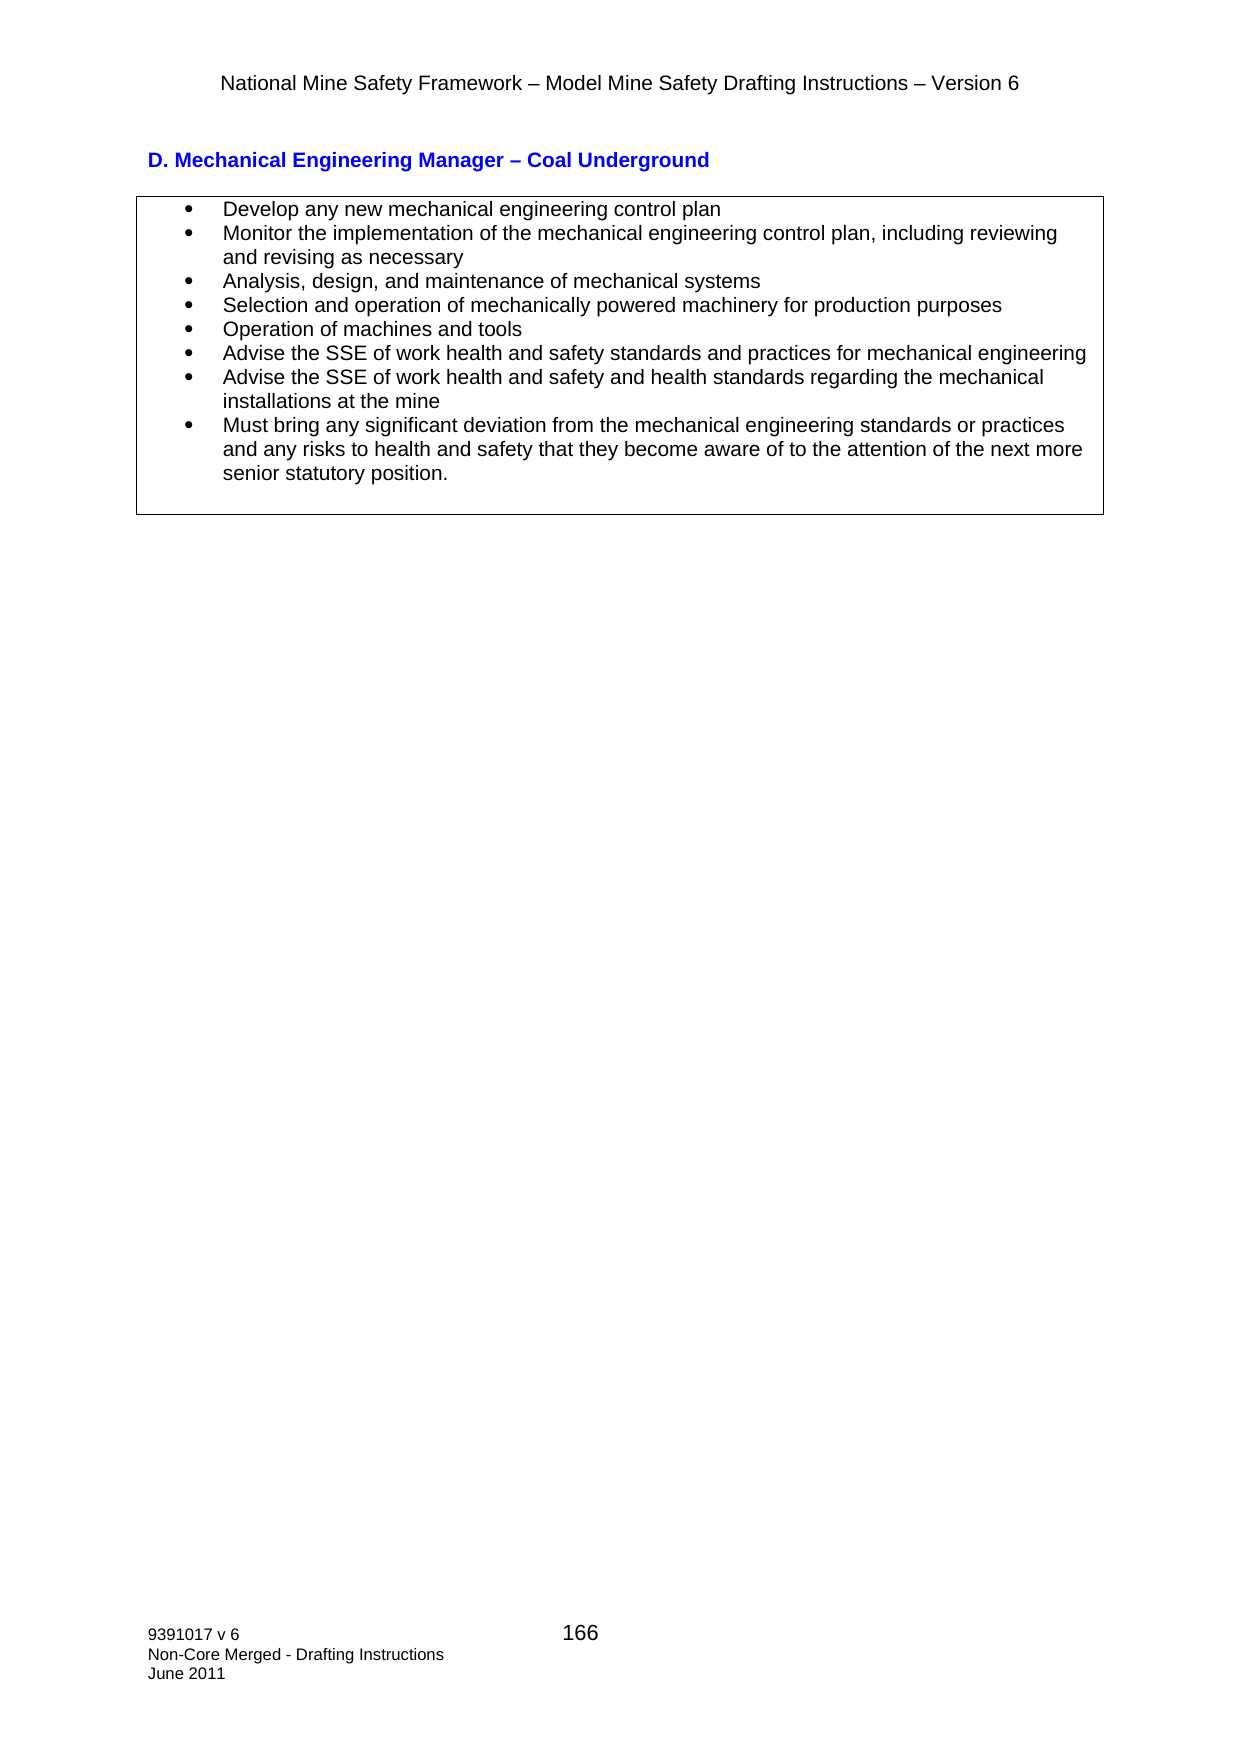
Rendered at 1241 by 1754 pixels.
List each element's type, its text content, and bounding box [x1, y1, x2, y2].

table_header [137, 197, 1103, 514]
text D. Mechanical Engineering Manager – Coal Underground [148, 148, 1092, 172]
